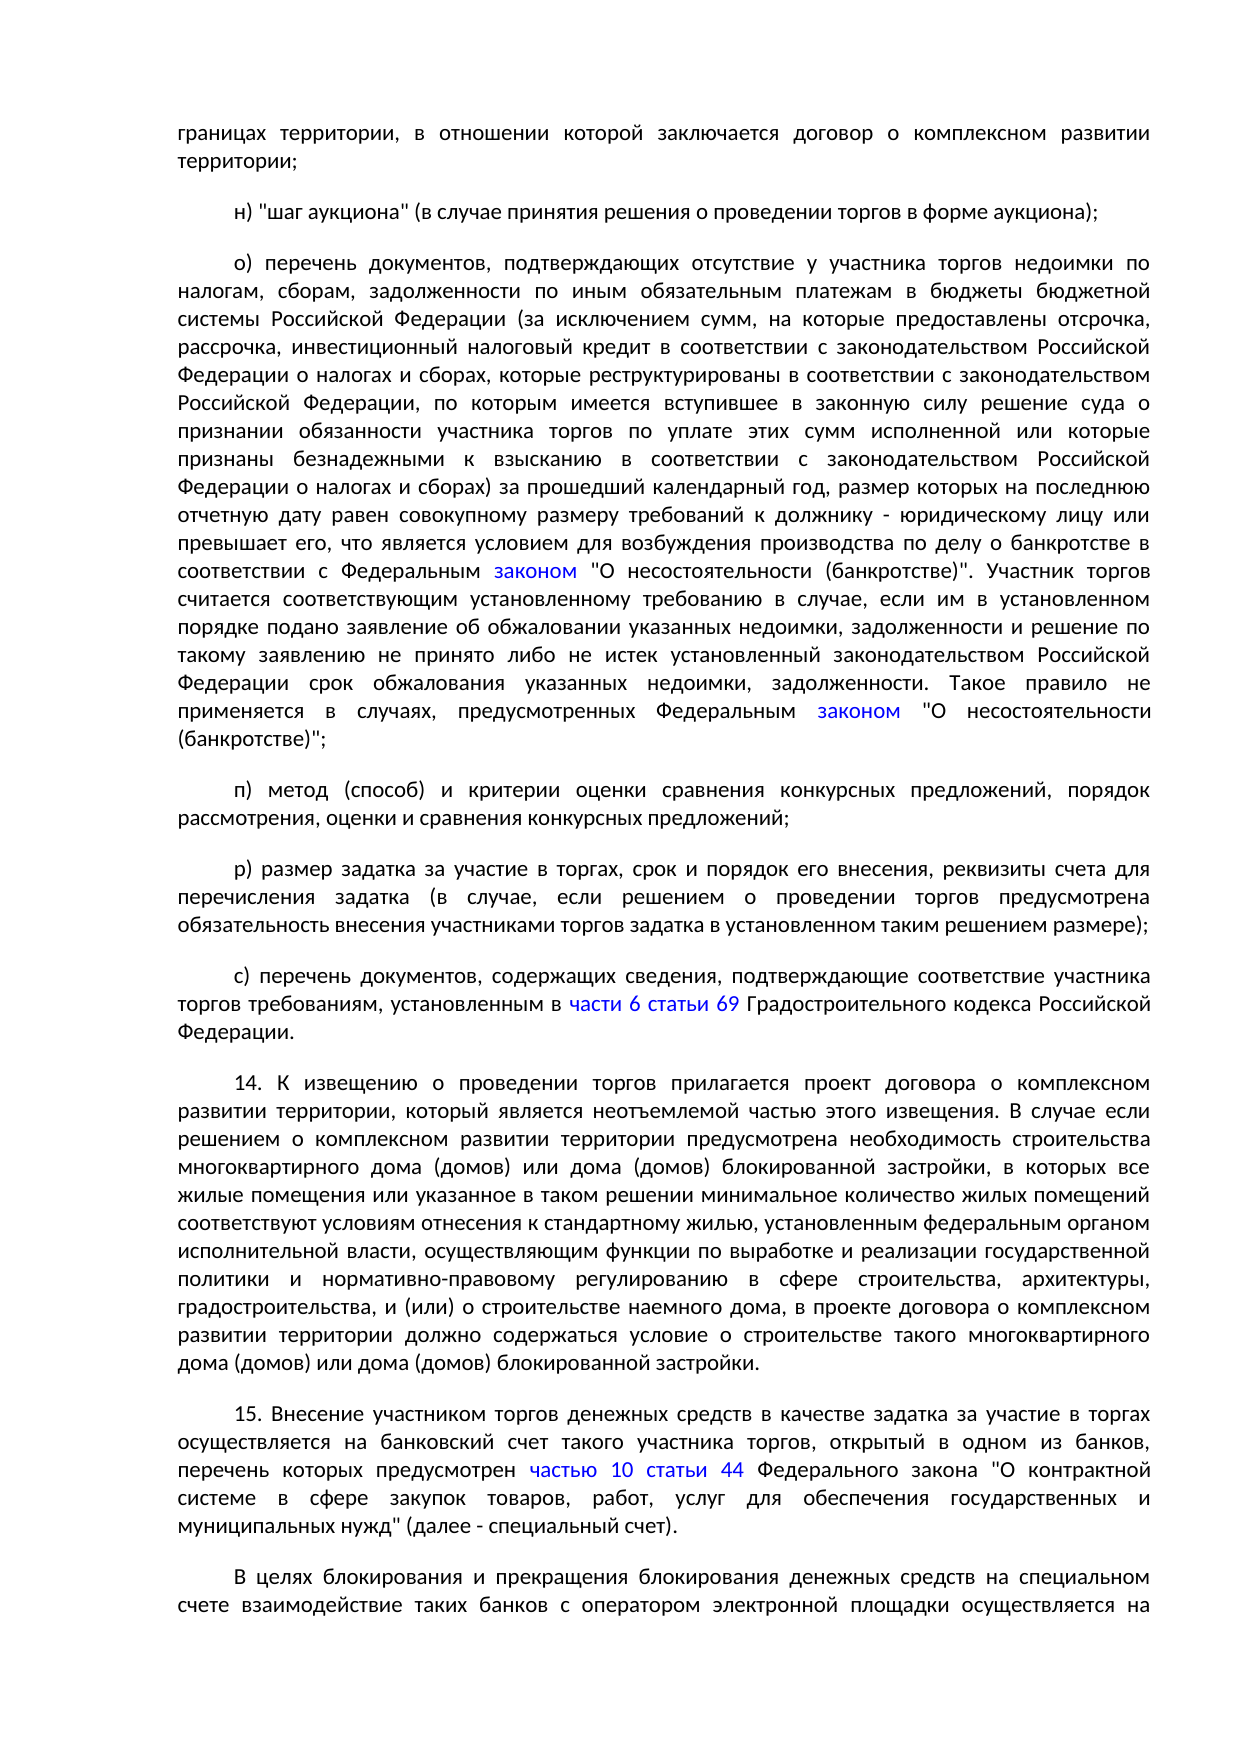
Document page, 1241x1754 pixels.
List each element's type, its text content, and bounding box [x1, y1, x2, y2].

text р) размер задатка за участие в торгах, срок и порядок его внесения, реквизиты счета для перечисления задатка (в случае, если решением о проведении торгов предусмотрена обязательность внесения участниками торгов задатка в установленном таким решением размере); [177, 854, 1152, 938]
text с) перечень документов, содержащих сведения, подтверждающие соответствие участника торгов требованиям, установленным в части 6 статьи 69 Градостроительного кодекса Российской Федерации. [177, 961, 1152, 1045]
text п) метод (способ) и критерии оценки сравнения конкурсных предложений, порядок рассмотрения, оценки и сравнения конкурсных предложений; [177, 775, 1152, 831]
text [177, 118, 1152, 174]
text н) "шаг аукциона" (в случае принятия решения о проведении торгов в форме аукциона); [177, 197, 1152, 225]
text о) перечень документов, подтверждающих отсутствие у участника торгов недоимки по налогам, сборам, задолженности по иным обязательным платежам в бюджеты бюджетной системы Российской Федерации (за исключением сумм, на которые предоставлены отсрочка, рассрочка, инвестиционный налоговый кредит в соответствии с законодательством Российской Федерации о налогах и сборах, которые реструктурированы в соответствии с законодательством Российской Федерации, по которым имеется вступившее в законную силу решение суда о признании обязанности участника торгов по уплате этих сумм исполненной или которые признаны безнадежными к взысканию в соответствии с законодательством Российской Федерации о налогах и сборах) за прошедший календарный год, размер которых на последнюю отчетную дату равен совокупному размеру требований к должнику - юридическому лицу или превышает его, что является условием для возбуждения производства по делу о банкротстве в соответствии с Федеральным законом "О несостоятельности (банкротстве)". Участник торгов считается соответствующим установленному требованию в случае, если им в установленном порядке подано заявление об обжаловании указанных недоимки, задолженности и решение по такому заявлению не принято либо не истек установленный законодательством Российской Федерации срок обжалования указанных недоимки, задолженности. Такое правило не применяется в случаях, предусмотренных Федеральным законом "О несостоятельности (банкротстве)"; [177, 248, 1152, 752]
text 14. К извещению о проведении торгов прилагается проект договора о комплексном развитии территории, который является неотъемлемой частью этого извещения. В случае если решением о комплексном развитии территории предусмотрена необходимость строительства многоквартирного дома (домов) или дома (домов) блокированной застройки, в которых все жилые помещения или указанное в таком решении минимальное количество жилых помещений соответствуют условиям отнесения к стандартному жилью, установленным федеральным органом исполнительной власти, осуществляющим функции по выработке и реализации государственной политики и нормативно-правовому регулированию в сфере строительства, архитектуры, градостроительства, и (или) о строительстве наемного дома, в проекте договора о комплексном развитии территории должно содержаться условие о строительстве такого многоквартирного дома (домов) или дома (домов) блокированной застройки. [177, 1068, 1152, 1376]
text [177, 1562, 1152, 1618]
text 15. Внесение участником торгов денежных средств в качестве задатка за участие в торгах осуществляется на банковский счет такого участника торгов, открытый в одном из банков, перечень которых предусмотрен частью 10 статьи 44 Федерального закона "О контрактной системе в сфере закупок товаров, работ, услуг для обеспечения государственных и муниципальных нужд" (далее - специальный счет). [177, 1399, 1152, 1539]
